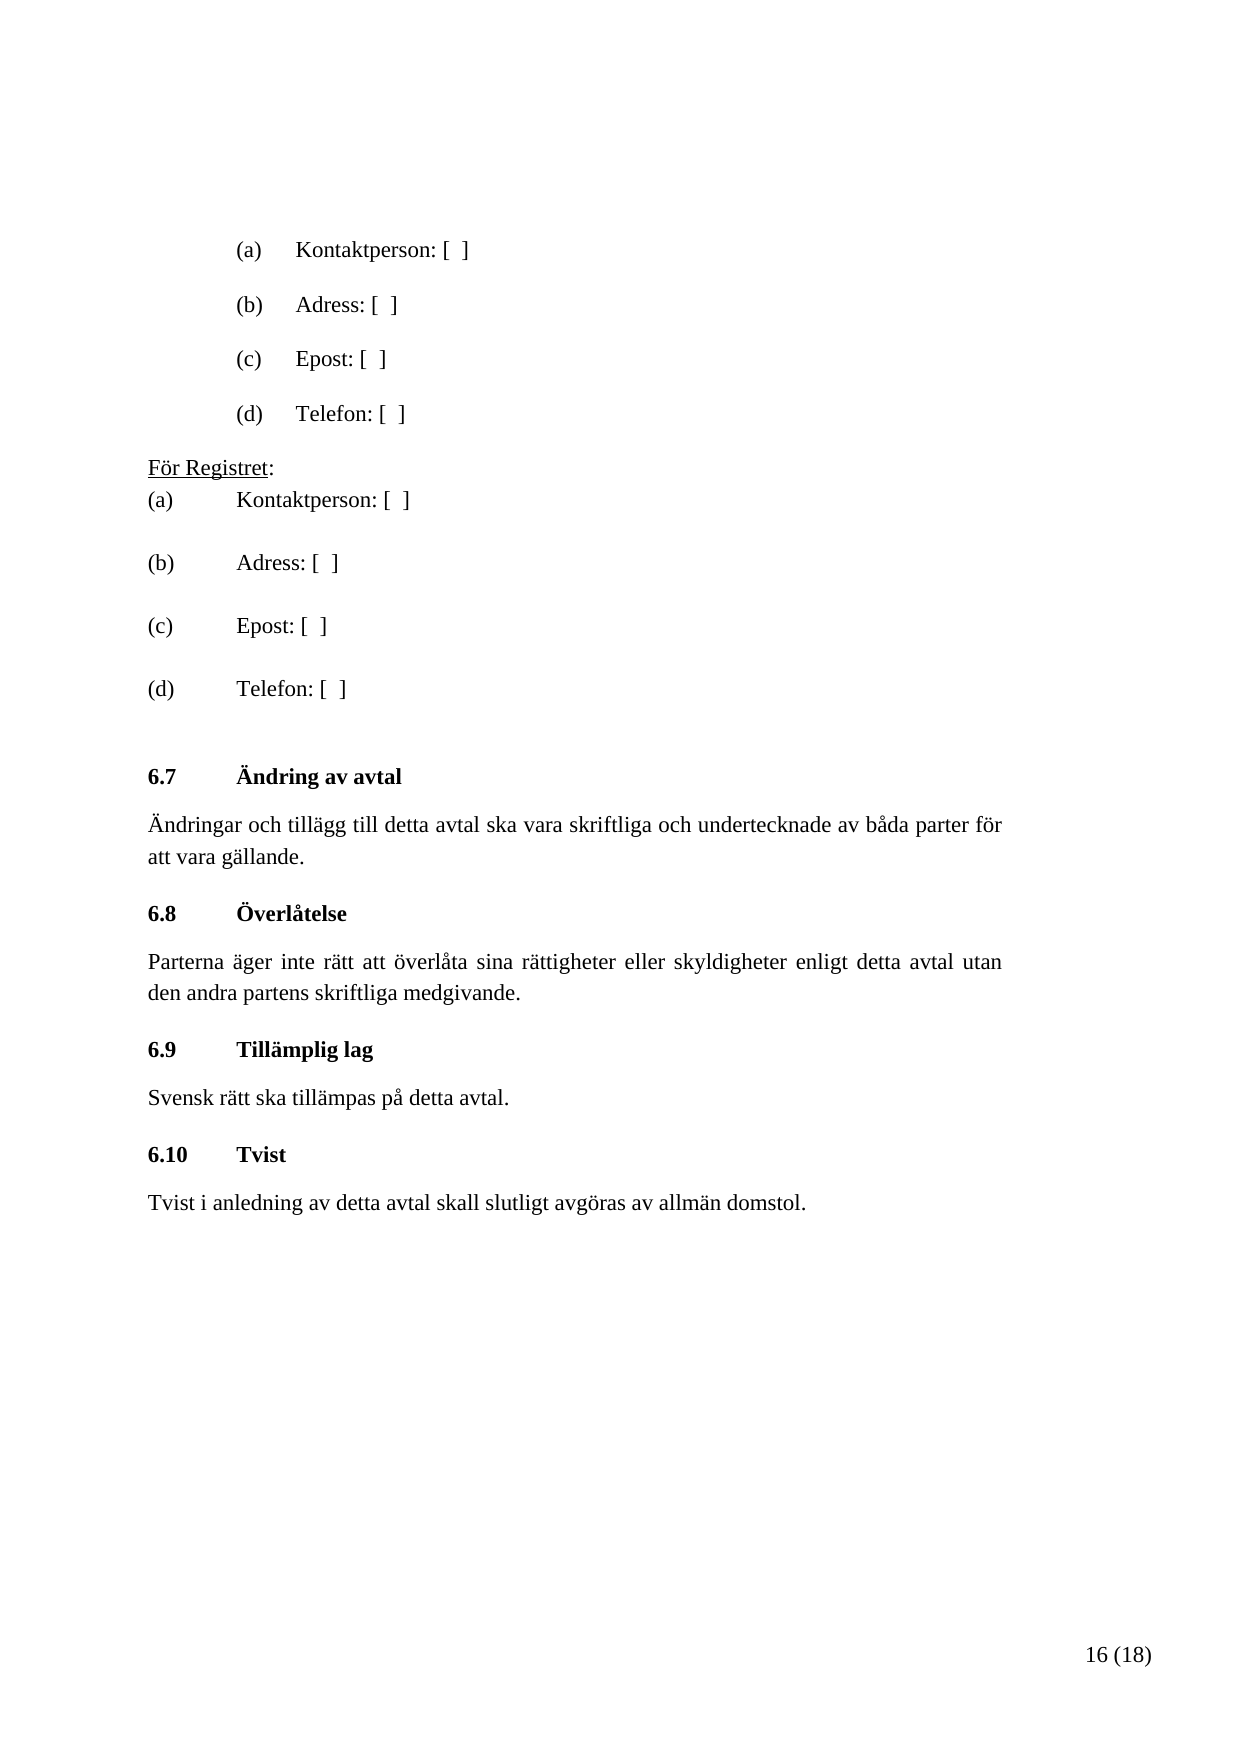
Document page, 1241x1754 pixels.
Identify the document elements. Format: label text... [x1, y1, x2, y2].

subtitle Kontaktperson: [ ] [236, 236, 1004, 263]
subtitle Telefon: [ ] [236, 400, 1004, 426]
subtitle Epost: [ ] [236, 345, 1004, 372]
text (c) Epost: [ ] [148, 612, 1004, 638]
text (a) Kontaktperson: [ ] [148, 486, 1004, 512]
subtitle Tillämplig lag [148, 1036, 1004, 1062]
text (d) Telefon: [ ] [148, 675, 1004, 701]
subtitle Tvist [148, 1141, 1004, 1167]
text Parterna äger inte rätt att överlåta sina rättigheter eller skyldigheter enligt detta avtal utan den andra partens skriftliga medgivande. [148, 948, 1004, 1006]
text Tvist i anledning av detta avtal skall slutligt avgöras av allmän domstol. [148, 1189, 1004, 1215]
text Ändringar och tillägg till detta avtal ska vara skriftliga och undertecknade av båda parter för att vara gällande. [148, 811, 1004, 869]
text (b) Adress: [ ] [148, 549, 1004, 575]
text För Registret: [148, 454, 1004, 481]
subtitle Adress: [ ] [236, 291, 1004, 317]
subtitle Överlåtelse [148, 899, 1004, 926]
text Svensk rätt ska tillämpas på detta avtal. [148, 1084, 1004, 1111]
subtitle Ändring av avtal [148, 763, 1004, 789]
